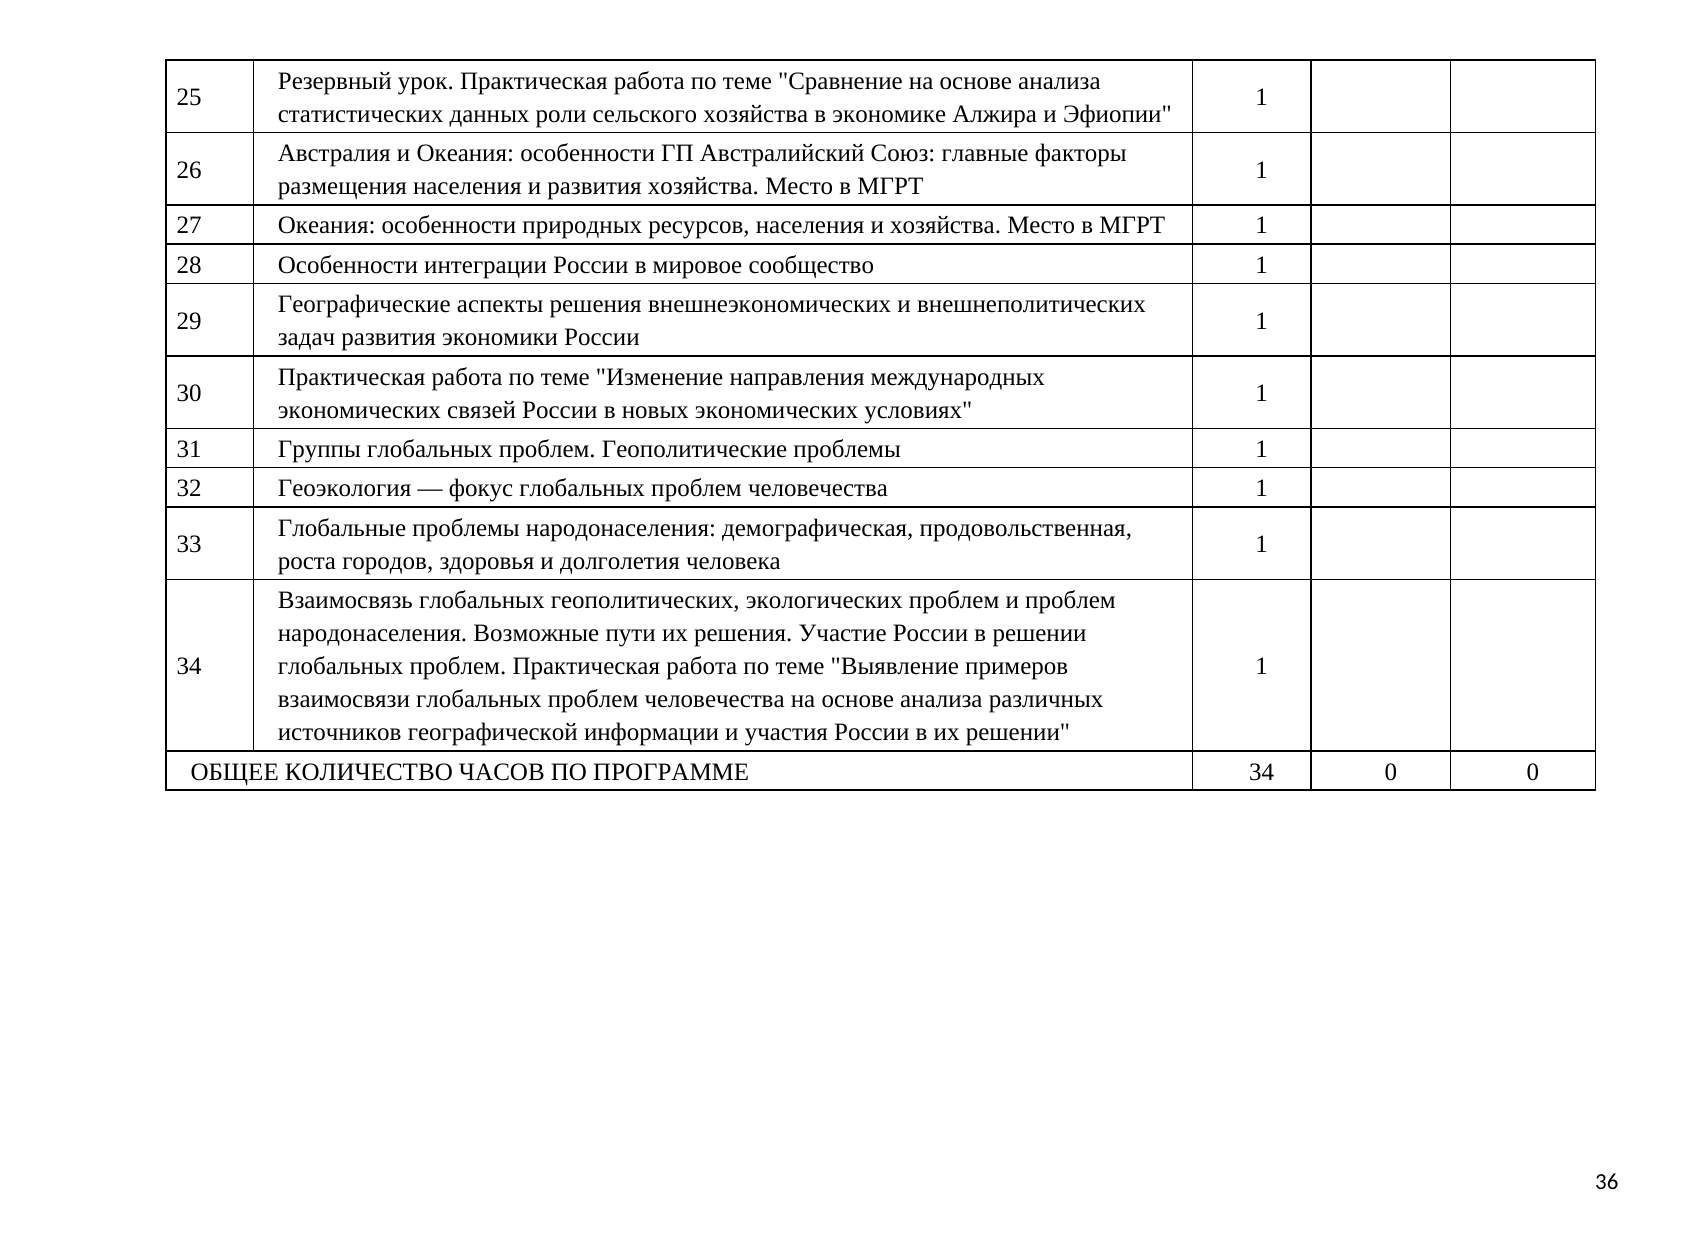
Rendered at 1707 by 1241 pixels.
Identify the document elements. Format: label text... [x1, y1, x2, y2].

table_cell 30 [167, 357, 253, 427]
table_cell Резервный урок. Практическая работа по теме "Сравнение на основе анализа статистических данных роли сельского хозяйства в экономике Алжира и Эфиопии" [254, 61, 1192, 131]
table_cell 27 [167, 206, 253, 243]
table_cell 1 [1193, 357, 1310, 427]
table_cell [1451, 245, 1595, 283]
table_cell [1451, 468, 1595, 506]
table_cell [1312, 284, 1450, 355]
table_cell Группы глобальных проблем. Геополитические проблемы [254, 429, 1192, 467]
table_cell [1451, 284, 1595, 355]
table_cell [1312, 468, 1450, 506]
table_cell [1312, 206, 1450, 243]
table_cell Взаимосвязь глобальных геополитических, экологических проблем и проблем народонаселения. Возможные пути их решения. Участие России в решении глобальных проблем. Практическая работа по теме "Выявление примеров взаимосвязи глобальных проблем человечества на основе анализа различных источников географической информации и участия России в их решении" [254, 580, 1192, 750]
table_cell [1312, 429, 1450, 467]
table_cell Практическая работа по теме "Изменение направления международных экономических связей России в новых экономических условиях" [254, 357, 1192, 427]
table_cell 26 [167, 133, 253, 204]
table_cell 1 [1193, 245, 1310, 283]
table_cell [1451, 206, 1595, 243]
table_cell 0 [1312, 752, 1450, 789]
table_cell [1312, 508, 1450, 578]
table_cell [1312, 245, 1450, 283]
table_cell 31 [167, 429, 253, 467]
table_cell 25 [167, 61, 253, 131]
table_cell 34 [1193, 752, 1310, 789]
table_cell Географические аспекты решения внешнеэкономических и внешнеполитических задач развития экономики России [254, 284, 1192, 355]
table_cell 1 [1193, 468, 1310, 506]
table_cell 32 [167, 468, 253, 506]
table_cell 1 [1193, 508, 1310, 578]
table_cell 1 [1193, 284, 1310, 355]
table_cell Австралия и Океания: особенности ГП Австралийский Союз: главные факторы размещения населения и развития хозяйства. Место в МГРТ [254, 133, 1192, 204]
table_cell ОБЩЕЕ КОЛИЧЕСТВО ЧАСОВ ПО ПРОГРАММЕ [167, 752, 1192, 789]
table_cell [1312, 61, 1450, 131]
table_cell 1 [1193, 429, 1310, 467]
table_cell 33 [167, 508, 253, 578]
table_cell Глобальные проблемы народонаселения: демографическая, продовольственная, роста городов, здоровья и долголетия человека [254, 508, 1192, 578]
table_cell [1451, 429, 1595, 467]
table_cell [1451, 508, 1595, 578]
table_cell [1312, 580, 1450, 750]
table_cell [1451, 580, 1595, 750]
table_cell [1451, 133, 1595, 204]
table_cell Особенности интеграции России в мировое сообщество [254, 245, 1192, 283]
table_cell 34 [167, 580, 253, 750]
table_cell Геоэкология — фокус глобальных проблем человечества [254, 468, 1192, 506]
table_cell 1 [1193, 580, 1310, 750]
table_cell [1312, 357, 1450, 427]
table_cell 29 [167, 284, 253, 355]
table_cell 28 [167, 245, 253, 283]
table_cell [1451, 357, 1595, 427]
table_cell [1451, 61, 1595, 131]
table_cell Океания: особенности природных ресурсов, населения и хозяйства. Место в МГРТ [254, 206, 1192, 243]
table_cell [1312, 133, 1450, 204]
table_cell 1 [1193, 61, 1310, 131]
table_cell 0 [1451, 752, 1595, 789]
table_cell 1 [1193, 206, 1310, 243]
table_cell 1 [1193, 133, 1310, 204]
